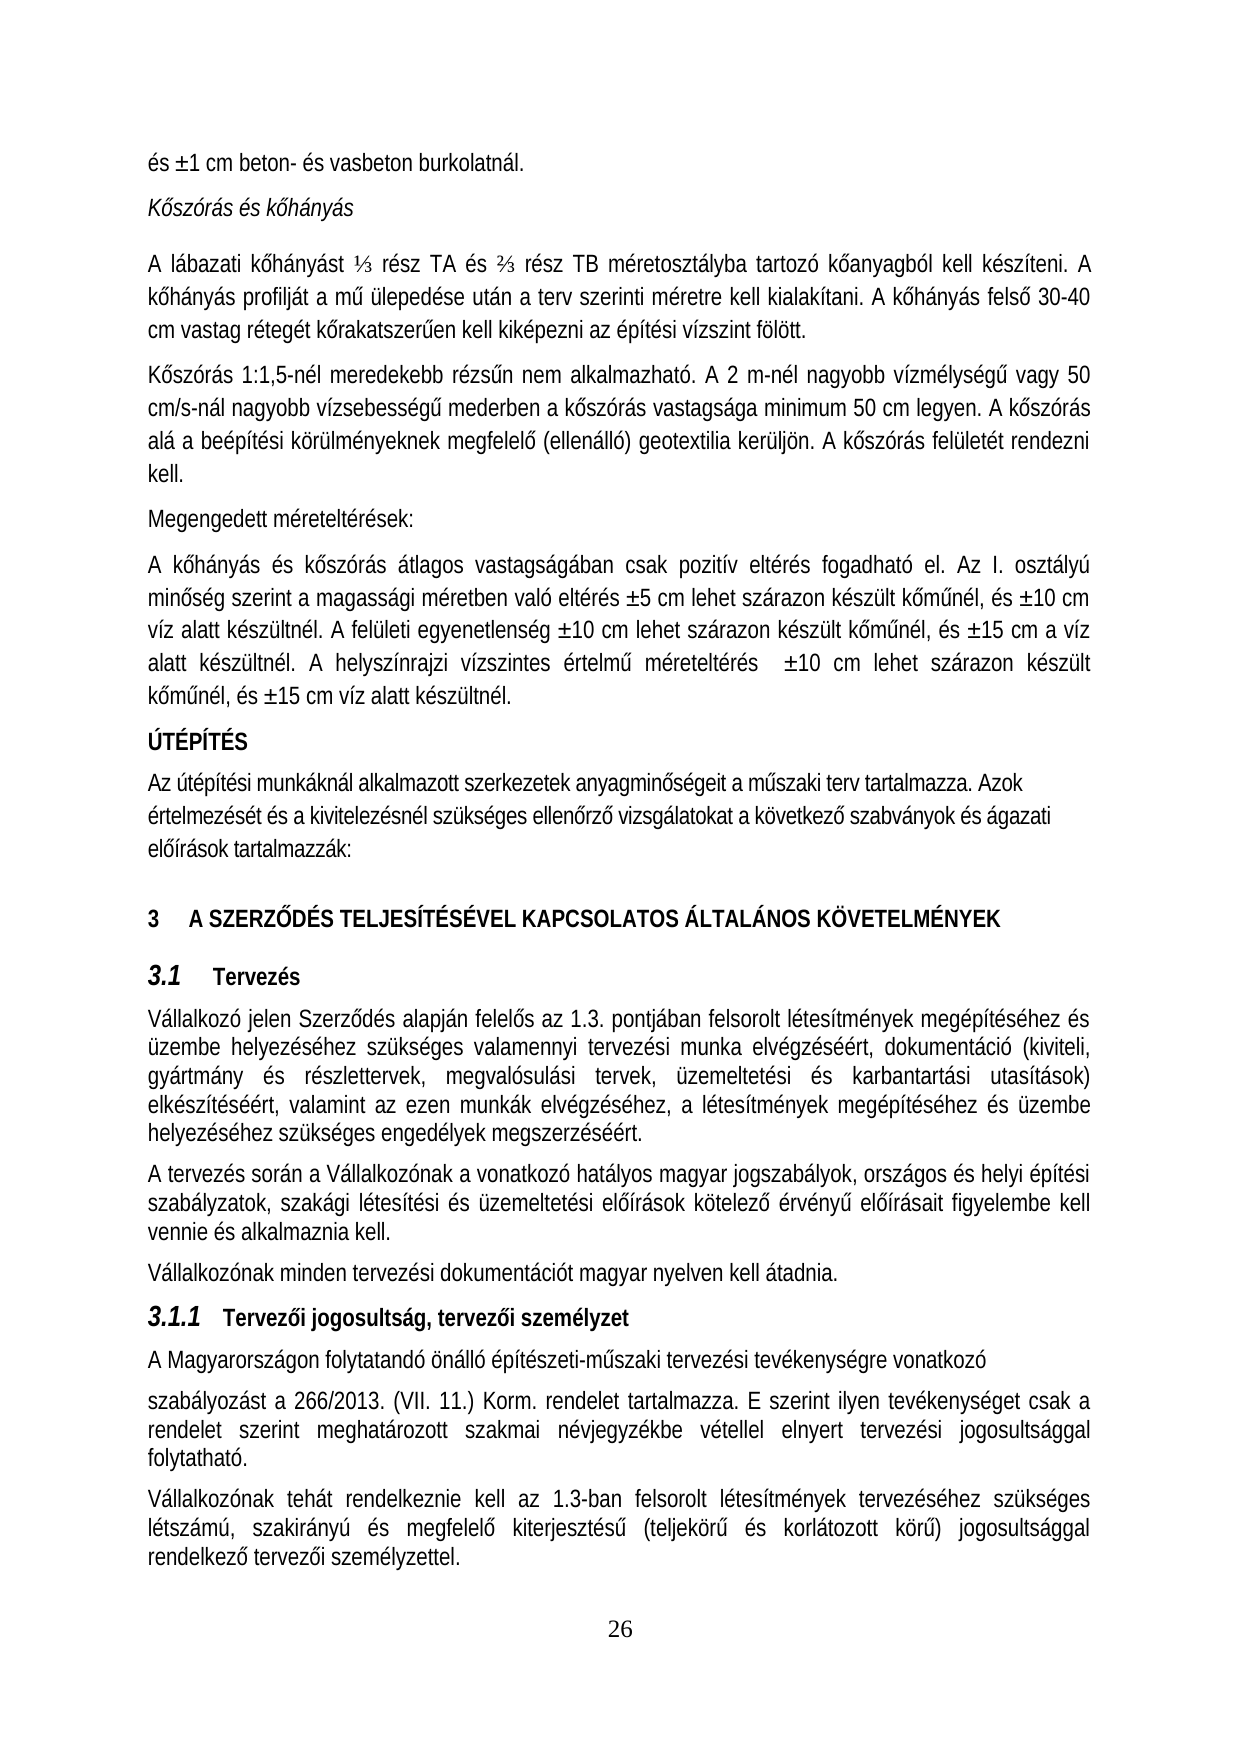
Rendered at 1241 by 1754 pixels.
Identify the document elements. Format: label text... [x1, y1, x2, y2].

text Megengedett méreteltérések: [148, 504, 1092, 533]
text A tervezés során a Vállalkozónak a vonatkozó hatályos magyar jogszabályok, országos és helyi építési szabályzatok, szakági létesítési és üzemeltetési előírások kötelező érvényű előírásait figyelembe kell vennie és alkalmaznia kell. [148, 1159, 1092, 1245]
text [148, 148, 1092, 176]
list A szerződés teljesítésével kapcsolatos általános követelmények [148, 904, 1092, 933]
subtitle Tervezés [148, 958, 1092, 991]
text szabályozást a 266/2013. (VII. 11.) Korm. rendelet tartalmazza. E szerint ilyen tevékenységet csak a rendelet szerint meghatározott szakmai névjegyzékbe vétellel elnyert tervezési jogosultsággal folytatható. [148, 1386, 1092, 1472]
text Kőszórás 1:1,5-nél meredekebb rézsűn nem alkalmazható. A 2 m-nél nagyobb vízmélységű vagy 50 cm/s-nál nagyobb vízsebességű mederben a kőszórás vastagsága minimum legyen. A kőszórás alá a beépítési körülményeknek megfelelő (ellenálló) geotextilia kerüljön. A kőszórás felületét rendezni kell. [148, 360, 1092, 487]
text Vállalkozó jelen Szerződés alapján felelős az 1.3. pontjában felsorolt létesítmények megépítéséhez és üzembe helyezéséhez szükséges valamennyi tervezési munka elvégzéséért, dokumentáció (kiviteli, gyártmány és részlettervek, megvalósulási tervek, üzemeltetési és karbantartási utasítások) elkészítéséért, valamint az ezen munkák elvégzéséhez, a létesítmények megépítéséhez és üzembe helyezéséhez szükséges engedélyek megszerzéséért. [148, 1004, 1092, 1147]
text Vállalkozónak tehát rendelkeznie kell az 1.3-ban felsorolt létesítmények tervezéséhez szükséges létszámú, szakirányú és megfelelő kiterjesztésű (teljekörű és korlátozott körű) jogosultsággal rendelkező tervezői személyzettel. [148, 1484, 1092, 1570]
subtitle ÚTÉPÍTÉS [148, 727, 1092, 755]
text Vállalkozónak minden tervezési dokumentációt magyar nyelven kell átadnia. [148, 1258, 1092, 1286]
text A Magyarországon folytatandó önálló építészeti-műszaki tervezési tevékenységre vonatkozó [148, 1345, 1092, 1373]
subtitle Tervezői jogosultság, tervezői személyzet [148, 1299, 1092, 1332]
text A kőhányás és kőszórás átlagos vastagságában csak pozitív eltérés fogadható el. Az I. osztályú minőség szerint a magassági méretben való eltérés ± lehet szárazon készült kőműnél, és ± víz alatt készültnél. A felületi egyenetlenség ± lehet szárazon készült kőműnél, és ± a víz alatt készültnél. A helyszínrajzi vízszintes értelmű méreteltérés ± lehet szárazon készült kőműnél, és ± víz alatt készültnél. [148, 549, 1092, 710]
text A lábazati kőhányást ⅓ rész TA és ⅔ rész TB méretosztályba tartozó kőanyagból kell készíteni. A kőhányás profilját a mű ülepedése után a terv szerinti méretre kell kialakítani. A kőhányás felső 30- vastag rétegét kőrakatszerűen kell kiképezni az építési vízszint fölött. [148, 248, 1092, 343]
subtitle Kőszórás és kőhányás [148, 193, 1092, 222]
text Az útépítési munkáknál alkalmazott szerkezetek anyagminőségeit a műszaki terv tartalmazza. Azok értelmezését és a kivitelezésnél szükséges ellenőrző vizsgálatokat a következő szabványok és ágazati előírások tartalmazzák: [148, 768, 1092, 862]
